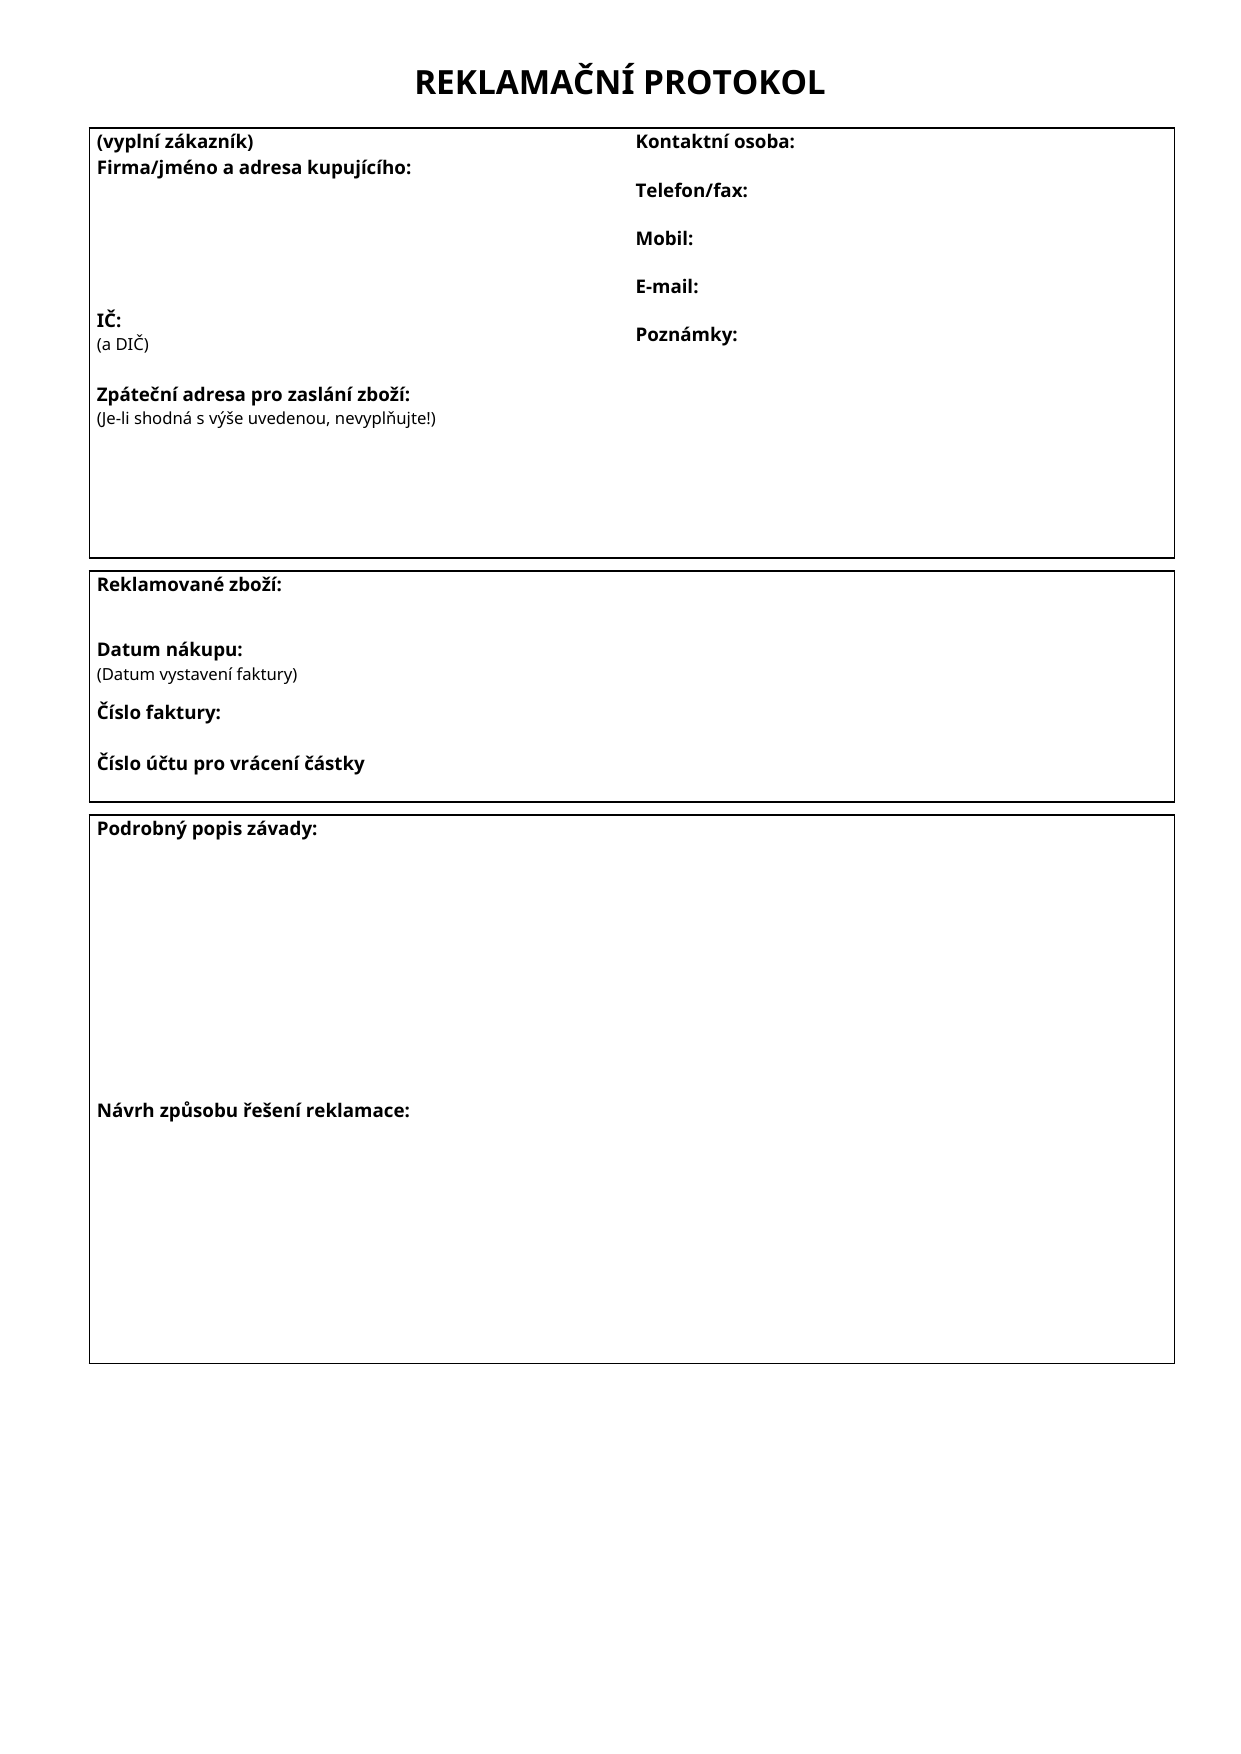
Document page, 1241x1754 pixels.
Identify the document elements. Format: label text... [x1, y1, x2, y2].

text REKLAMAČNÍ PROTOKOL [89, 59, 1152, 104]
table_header (vyplní zákazník) Firma/jméno a adresa kupujícího: IČ: (a DIČ) Zpáteční adresa pro zaslání zboží: (Je-li shodná s výše uvedenou, nevyplňujte!) [90, 129, 628, 557]
table_header Kontaktní osoba: Telefon/fax: Mobil: E-mail: Poznámky: [628, 129, 1174, 557]
table_header Reklamované zboží: Datum nákupu: (Datum vystavení faktury) Číslo faktury: Číslo účtu pro vrácení částky [90, 572, 1174, 801]
table_header Podrobný popis závady: Návrh způsobu řešení reklamace: [90, 816, 1174, 1362]
